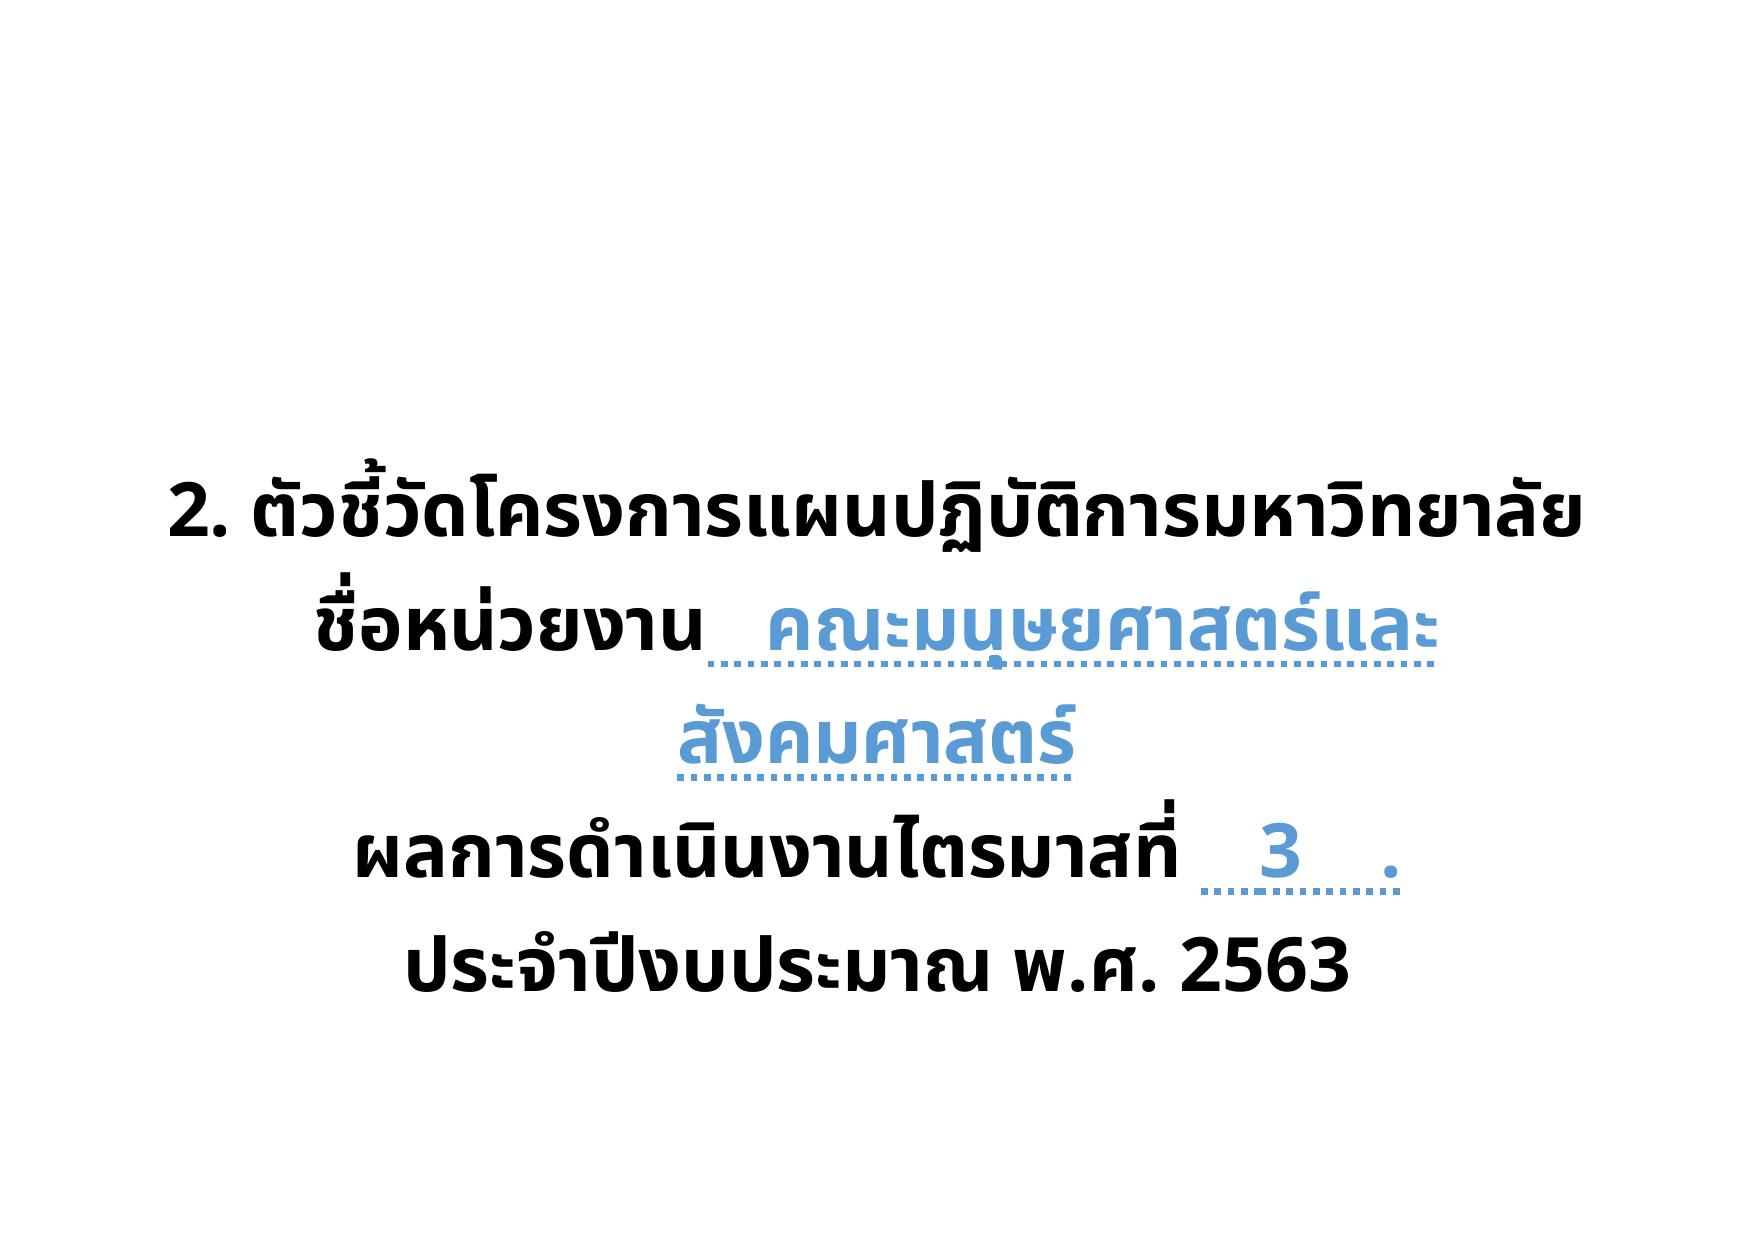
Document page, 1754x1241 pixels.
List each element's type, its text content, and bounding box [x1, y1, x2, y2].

text ผลการดำเนินงานไตรมาสที่ 3 . [150, 797, 1604, 911]
text ประจำปีงบประมาณ พ.ศ. 2563 [150, 911, 1604, 1025]
text ชื่อหน่วยงาน คณะมนุษยศาสตร์และสังคมศาสตร์ [150, 571, 1604, 797]
text 2. ตัวชี้วัดโครงการแผนปฏิบัติการมหาวิทยาลัย [150, 457, 1604, 571]
